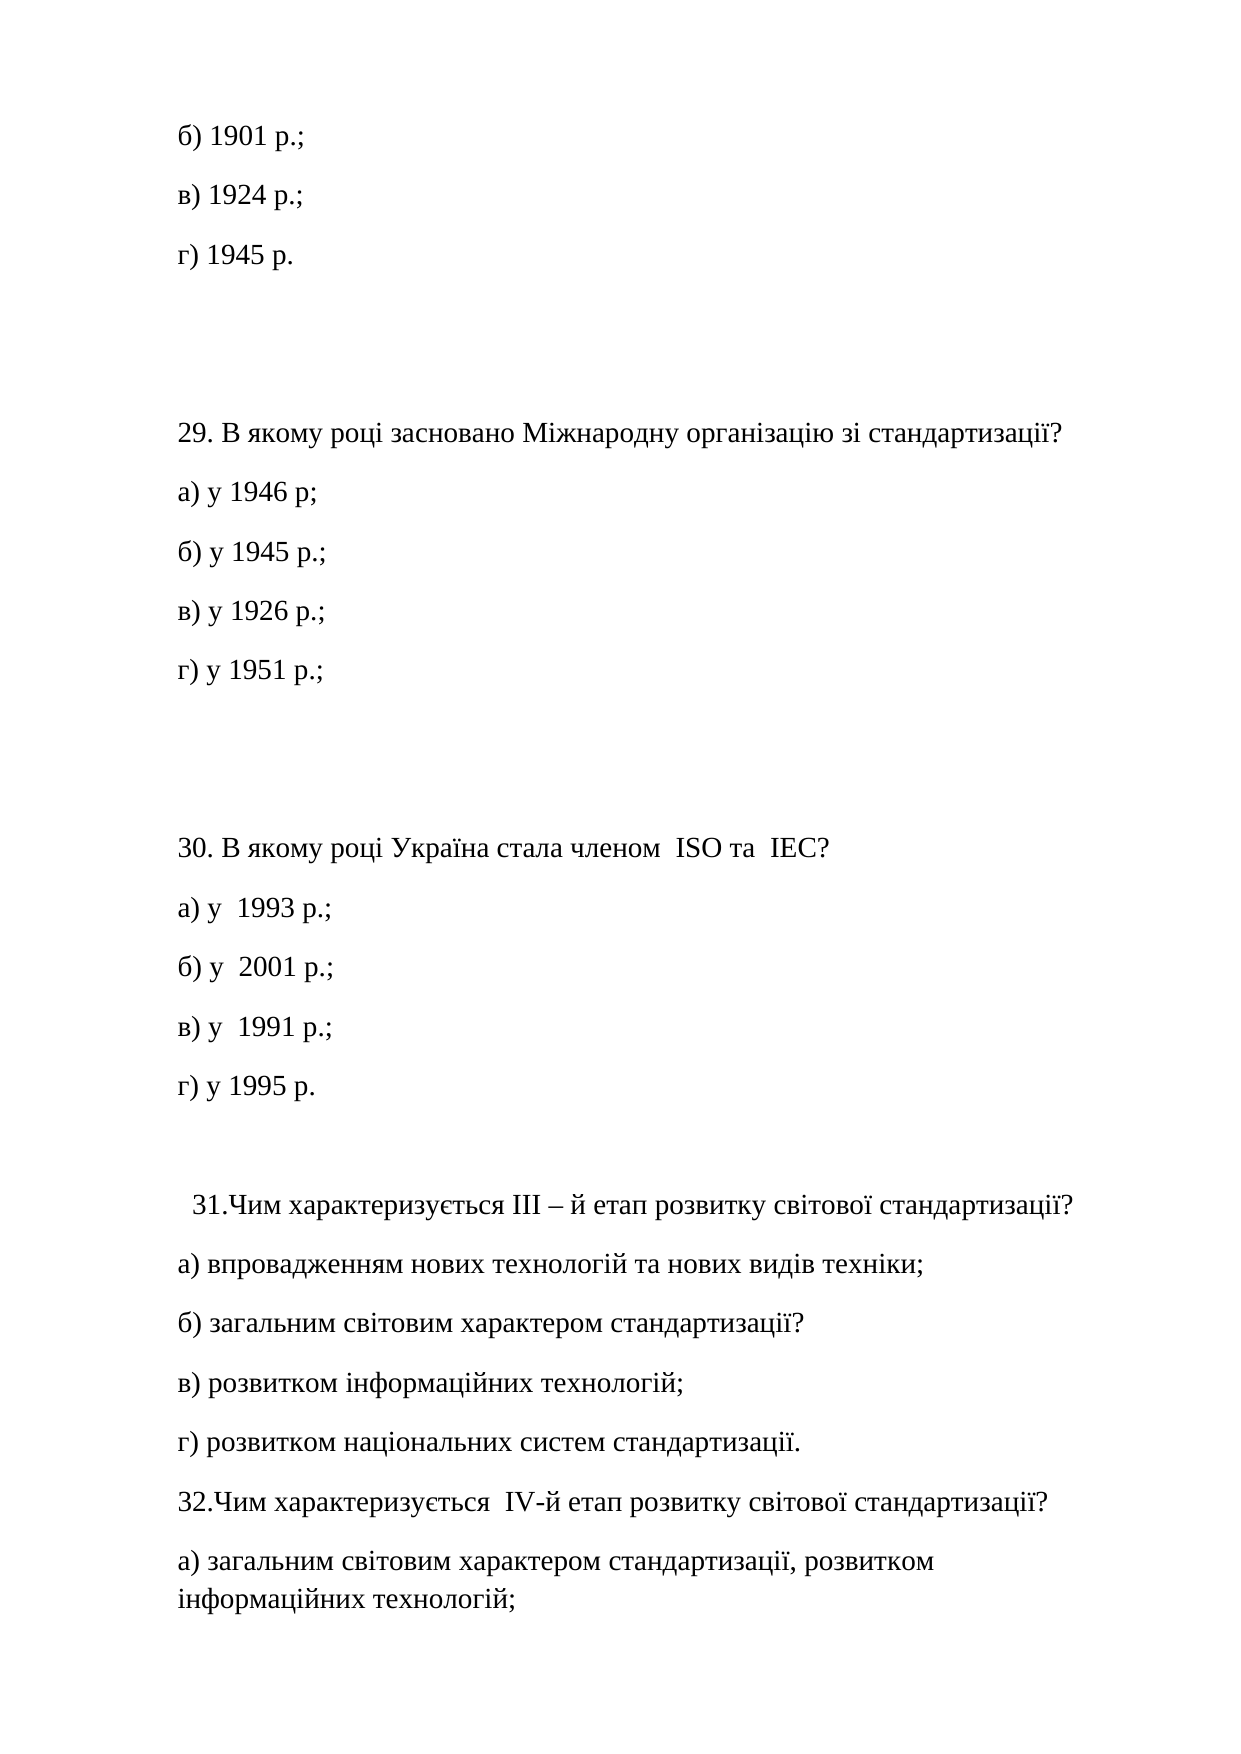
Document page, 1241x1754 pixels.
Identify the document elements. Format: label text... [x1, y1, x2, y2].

text б) у 2001 р.; [177, 949, 1152, 983]
text а) впровадженням нових технологій та нових видів техніки; [177, 1246, 1152, 1280]
text 29. В якому році засновано Міжнародну організацію зі стандартизації? [177, 415, 1152, 448]
text в) у 1991 р.; [177, 1009, 1152, 1042]
text 31.Чим характеризується ІІІ – й етап розвитку світової стандартизації? [177, 1187, 1152, 1220]
text г) 1945 р. [177, 237, 1152, 270]
text б) 1901 р.; [177, 118, 1152, 152]
text в) 1924 р.; [177, 177, 1152, 211]
text б) у 1945 р.; [177, 534, 1152, 567]
text 32.Чим характеризується ІV-й етап розвитку світової стандартизації? [177, 1484, 1152, 1517]
text а) у 1946 р; [177, 474, 1152, 508]
text г) у 1995 р. [177, 1068, 1152, 1102]
text а) у 1993 р.; [177, 890, 1152, 923]
text а) загальним світовим характером стандартизації, розвитком інформаційних технологій; [177, 1543, 1152, 1615]
text 30. В якому році Україна стала членом ISO та IEC? [177, 831, 1152, 864]
text в) розвитком інформаційних технологій; [177, 1365, 1152, 1398]
text б) загальним світовим характером стандартизації? [177, 1306, 1152, 1339]
text г) розвитком національних систем стандартизації. [177, 1424, 1152, 1458]
text в) у 1926 р.; [177, 593, 1152, 627]
text г) у 1951 р.; [177, 652, 1152, 686]
